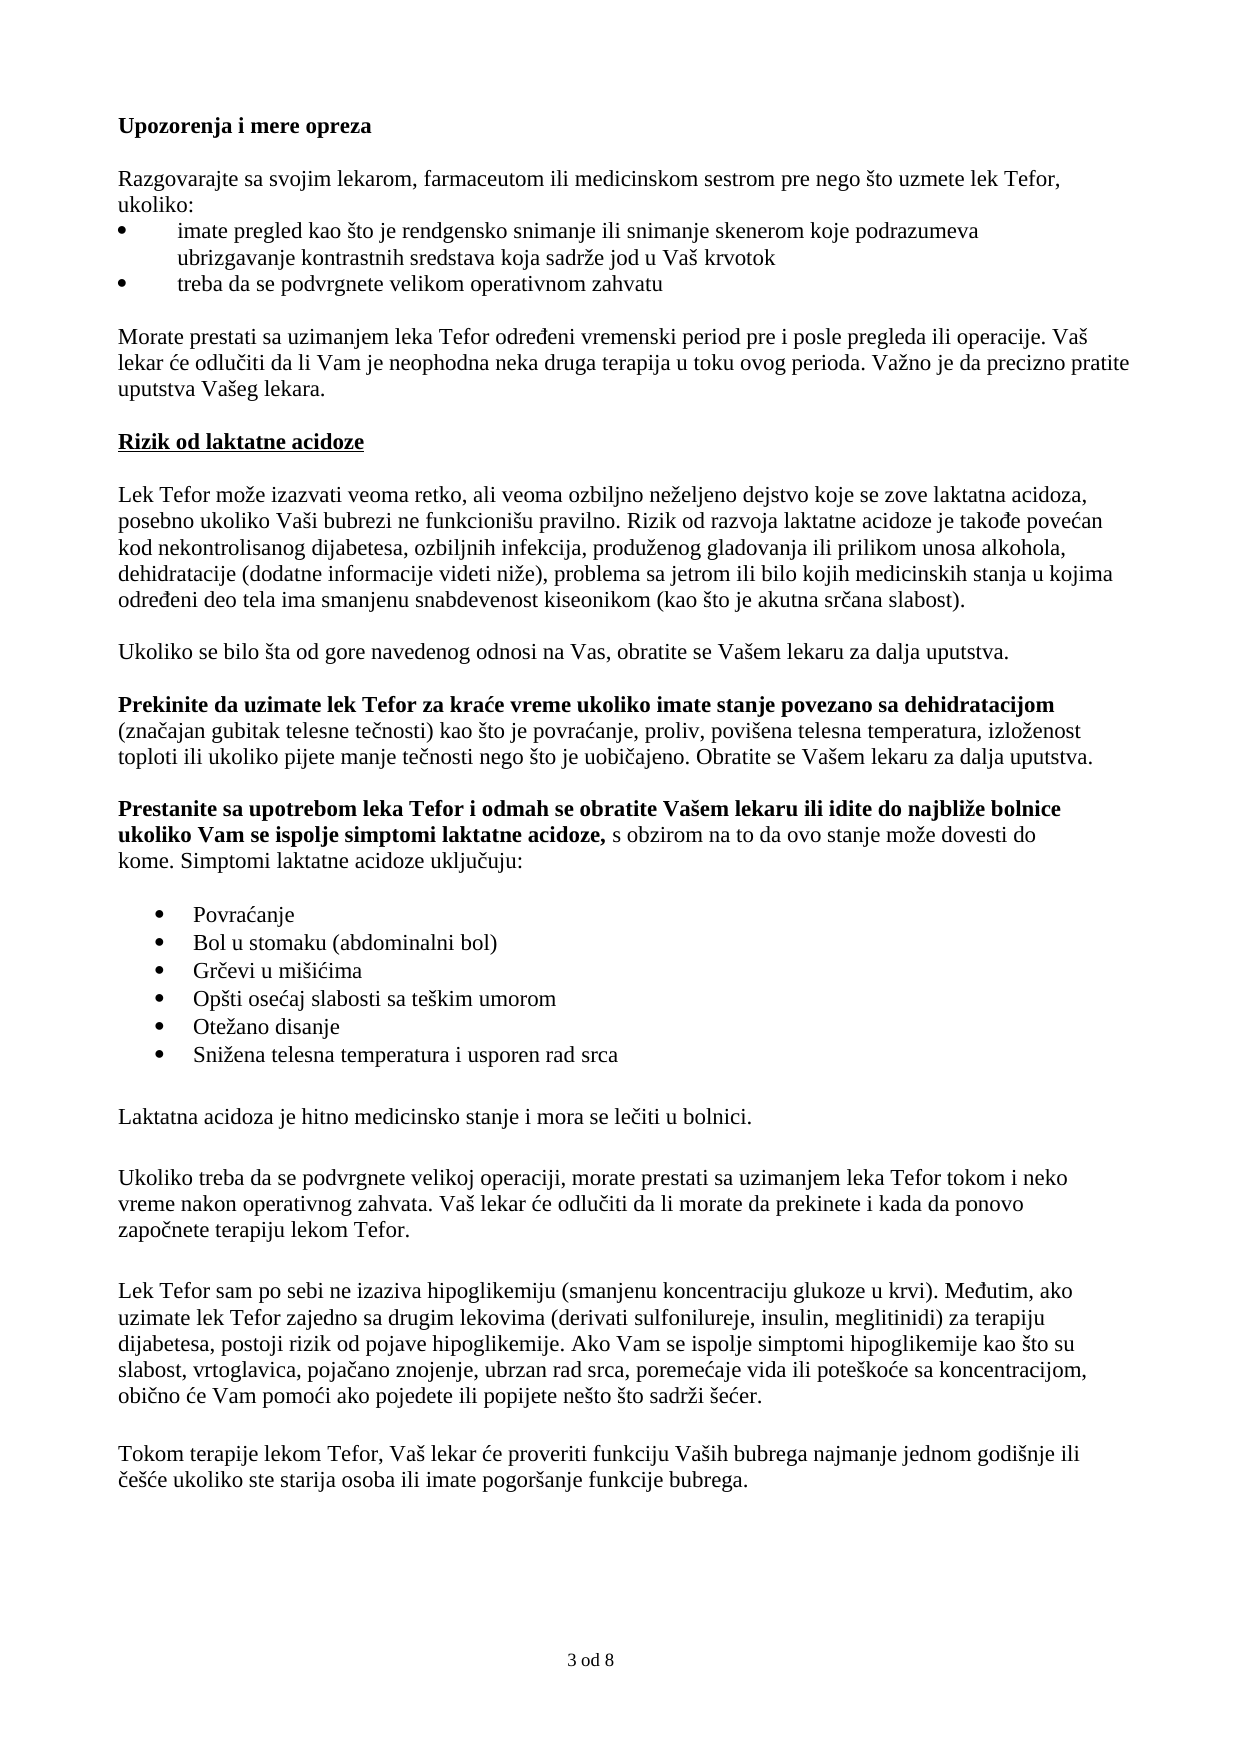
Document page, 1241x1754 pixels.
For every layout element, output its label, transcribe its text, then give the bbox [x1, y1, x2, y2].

text Lek Tefor sam po sebi ne izaziva hipoglikemiju (smanjenu koncentraciju glukoze u krvi). Međutim, ako uzimate lek Tefor zajedno sa drugim lekovima (derivati sulfonilureje, insulin, meglitinidi) za terapiju dijabetesa, postoji rizik od pojave hipoglikemije. Ako Vam se ispolje simptomi hipoglikemije kao što su slabost, vrtoglavica, pojačano znojenje, ubrzan rad srca, poremećaje vida ili poteškoće sa koncentracijom, obično će Vam pomoći ako pojedete ili popijete nešto što sadrži šećer. [118, 1277, 1112, 1409]
subtitle Upozorenja i mere opreza [118, 112, 373, 138]
list Povraćanje [155, 900, 1134, 928]
list Grčevi u mišićima [155, 956, 1134, 984]
subtitle Rizik od laktatne acidoze [118, 428, 373, 454]
text Ukoliko treba da se podvrgnete velikoj operaciji, morate prestati sa uzimanjem leka Tefor tokom i neko vreme nakon operativnog zahvata. Vaš lekar će odlučiti da li morate da prekinete i kada da ponovo započnete terapiju lekom Tefor. [118, 1164, 1106, 1243]
text Tokom terapije lekom Tefor, Vaš lekar će proveriti funkciju Vaših bubrega najmanje jednom godišnje ili češće ukoliko ste starija osoba ili imate pogoršanje funkcije bubrega. [118, 1440, 1121, 1492]
list treba da se podvrgnete velikom operativnom zahvatu [118, 270, 1134, 296]
subtitle Razgovarajte sa svojim lekarom, farmaceutom ili medicinskom sestrom pre nego što uzmete lek Tefor, ukoliko: [118, 164, 1137, 217]
list Snižena telesna temperatura i usporen rad srca [155, 1040, 1134, 1068]
list Opšti osećaj slabosti sa teškim umorom [155, 984, 1134, 1012]
list imate pregled kao što je rendgensko snimanje ili snimanje skenerom koje podrazumeva ubrizgavanje kontrastnih sredstava koja sadrže jod u Vaš krvotok [118, 217, 1102, 270]
subtitle Morate prestati sa uzimanjem leka Tefor određeni vremenski period pre i posle pregleda ili operacije. Vaš lekar će odlučiti da li Vam je neophodna neka druga terapija u toku ovog perioda. Važno je da precizno pratite uputstva Vašeg lekara. [118, 323, 1137, 402]
list Otežano disanje [155, 1012, 1134, 1040]
text Lek Tefor može izazvati veoma retko, ali veoma ozbiljno neželjeno dejstvo koje se zove laktatna acidoza, posebno ukoliko Vaši bubrezi ne funkcionišu pravilno. Rizik od razvoja laktatne acidoze je takođe povećan kod nekontrolisanog dijabetesa, ozbiljnih infekcija, produženog gladovanja ili prilikom unosa alkohola, dehidratacije (dodatne informacije videti niže), problema sa jetrom ili bilo kojih medicinskih stanja u kojima određeni deo tela ima smanjenu snabdevenost kiseonikom (kao što je akutna srčana slabost). [118, 481, 1137, 613]
text Laktatna acidoza je hitno medicinsko stanje i mora se lečiti u bolnici. [118, 1103, 1134, 1129]
text Prekinite da uzimate lek Tefor za kraće vreme ukoliko imate stanje povezano sa dehidratacijom (značajan gubitak telesne tečnosti) kao što je povraćanje, proliv, povišena telesna temperatura, izloženost toploti ili ukoliko pijete manje tečnosti nego što je uobičajeno. Obratite se Vašem lekaru za dalja uputstva. [118, 692, 1134, 769]
text Ukoliko se bilo šta od gore navedenog odnosi na Vas, obratite se Vašem lekaru za dalja uputstva. [118, 638, 1134, 664]
text Prestanite sa upotrebom leka Tefor i odmah se obratite Vašem lekaru ili idite do najbliže bolnice ukoliko Vam se ispolje simptomi laktatne acidoze, s obzirom na to da ovo stanje može dovesti do kome. Simptomi laktatne acidoze uključuju: [118, 796, 1082, 874]
list Bol u stomaku (abdominalni bol) [155, 928, 1134, 956]
